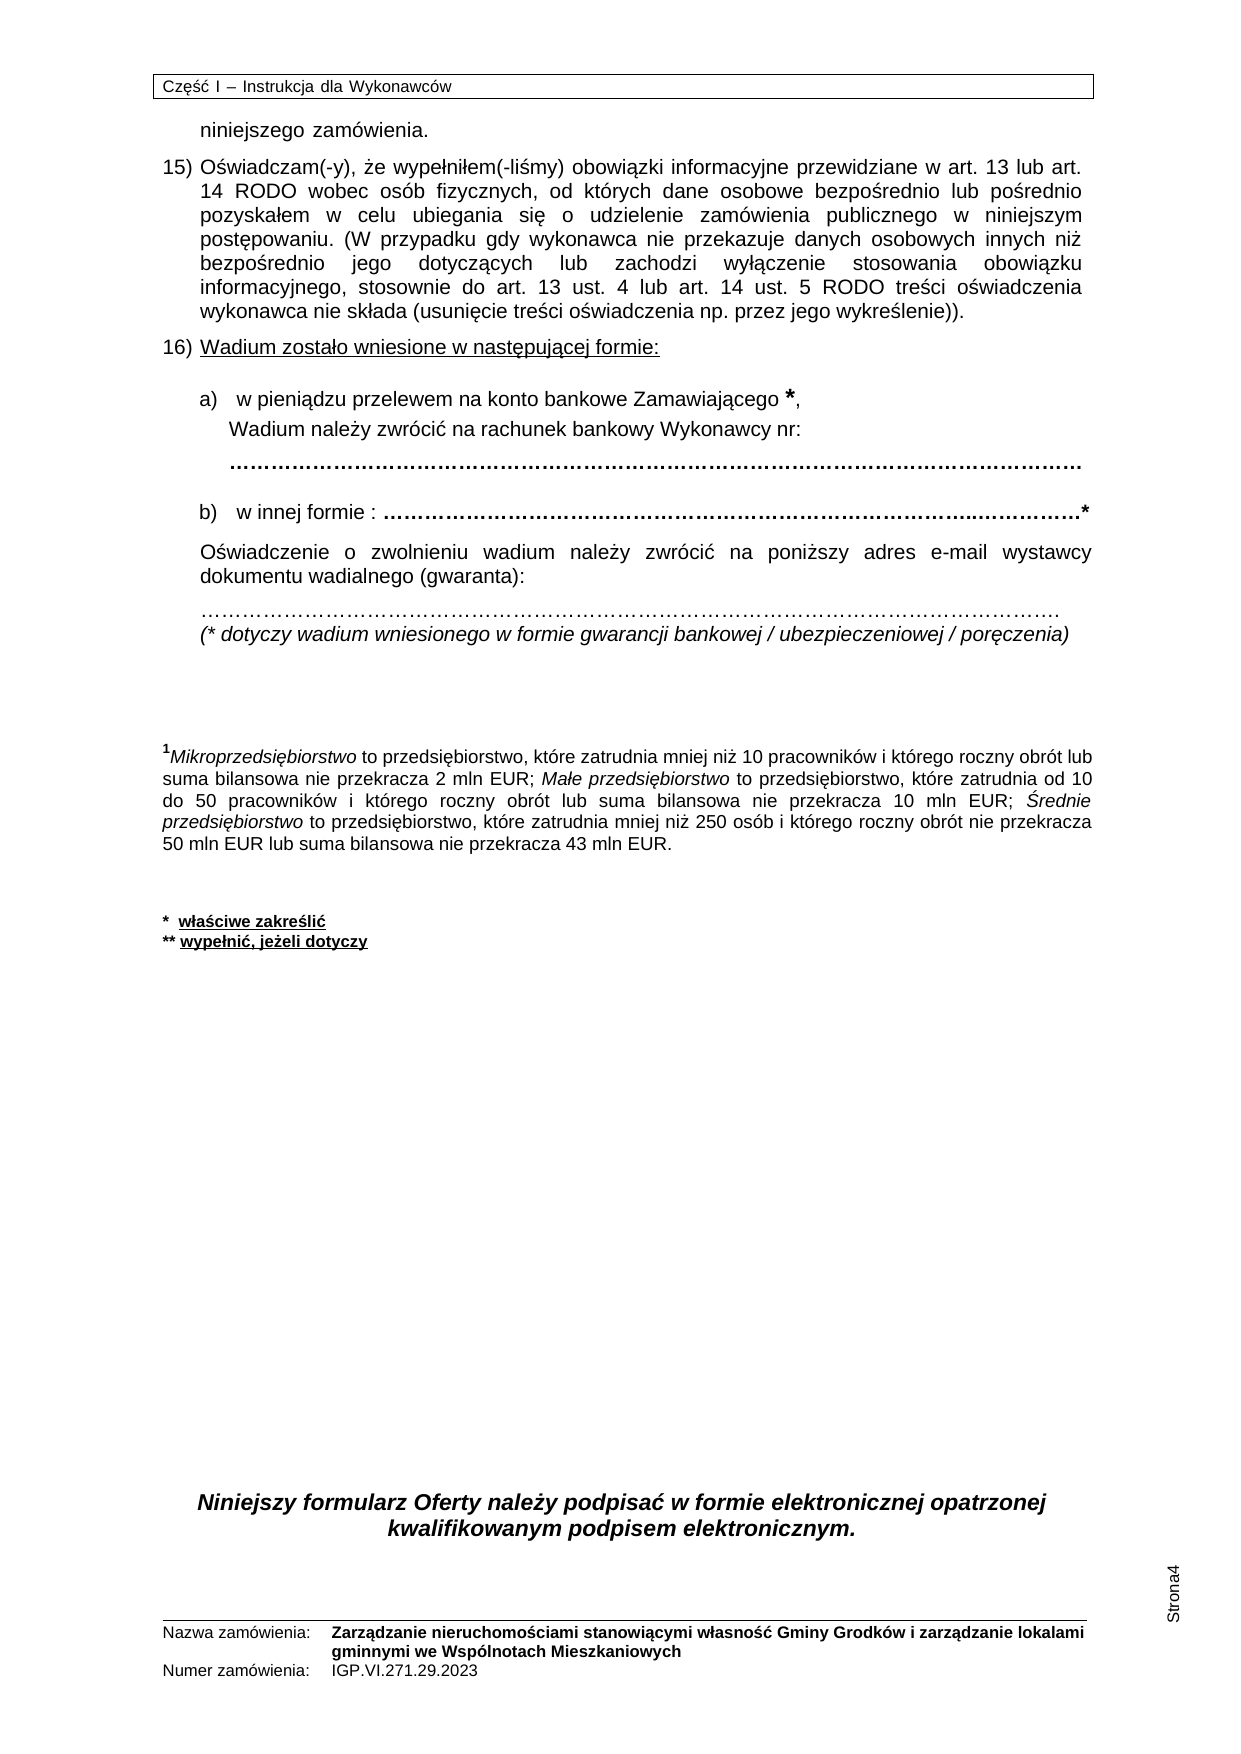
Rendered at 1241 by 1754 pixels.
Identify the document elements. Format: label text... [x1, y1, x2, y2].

text 1Mikroprzedsiębiorstwo to przedsiębiorstwo, które zatrudnia mniej niż 10 pracowników i którego roczny obrót lub suma bilansowa nie przekracza 2 mln EUR; Małe przedsiębiorstwo to przedsiębiorstwo, które zatrudnia od 10 do 50 pracowników i którego roczny obrót lub suma bilansowa nie przekracza 10 mln EUR; Średnie przedsiębiorstwo to przedsiębiorstwo, które zatrudnia mniej niż 250 osób i którego roczny obrót nie przekracza 50 mln EUR lub suma bilansowa nie przekracza 43 mln EUR. [162, 742, 1093, 854]
text Oświadczenie o zwolnieniu wadium należy zwrócić na poniższy adres e-mail wystawcy dokumentu wadialnego (gwaranta): [200, 540, 1093, 588]
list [162, 118, 1082, 142]
text Wadium należy zwrócić na rachunek bankowy Wykonawcy nr: [200, 416, 1093, 440]
text ……………………………………………………………………………………………………………. [200, 598, 1093, 622]
list w innej formie : …………………………………………………………………………..……………* [199, 500, 1093, 524]
text Niniejszy formularz Oferty należy podpisać w formie elektronicznej opatrzonej kwalifikowanym podpisem elektronicznym. [162, 1489, 1083, 1542]
list w pieniądzu przelewem na konto bankowe Zamawiającego *, [199, 383, 1093, 412]
list Wadium zostało wniesione w następującej formie: [162, 335, 1083, 359]
text * właściwe zakreślić ** wypełnić, jeżeli dotyczy [162, 912, 1093, 951]
list Oświadczam(-y), że wypełniłem(-liśmy) obowiązki informacyjne przewidziane w art. 13 lub art. 14 RODO wobec osób fizycznych, od których dane osobowe bezpośrednio lub pośrednio pozyskałem w celu ubiegania się o udzielenie zamówienia publicznego w niniejszym postępowaniu. (W przypadku gdy wykonawca nie przekazuje danych osobowych innych niż bezpośrednio jego dotyczących lub zachodzi wyłączenie stosowania obowiązku informacyjnego, stosownie do art. 13 ust. 4 lub art. 14 ust. 5 RODO treści oświadczenia wykonawca nie składa (usunięcie treści oświadczenia np. przez jego wykreślenie)). [162, 155, 1083, 322]
text …………………………………………………………………………………………………………… [200, 450, 1093, 474]
text (* dotyczy wadium wniesionego w formie gwarancji bankowej / ubezpieczeniowej / poręczenia) [200, 622, 1093, 646]
